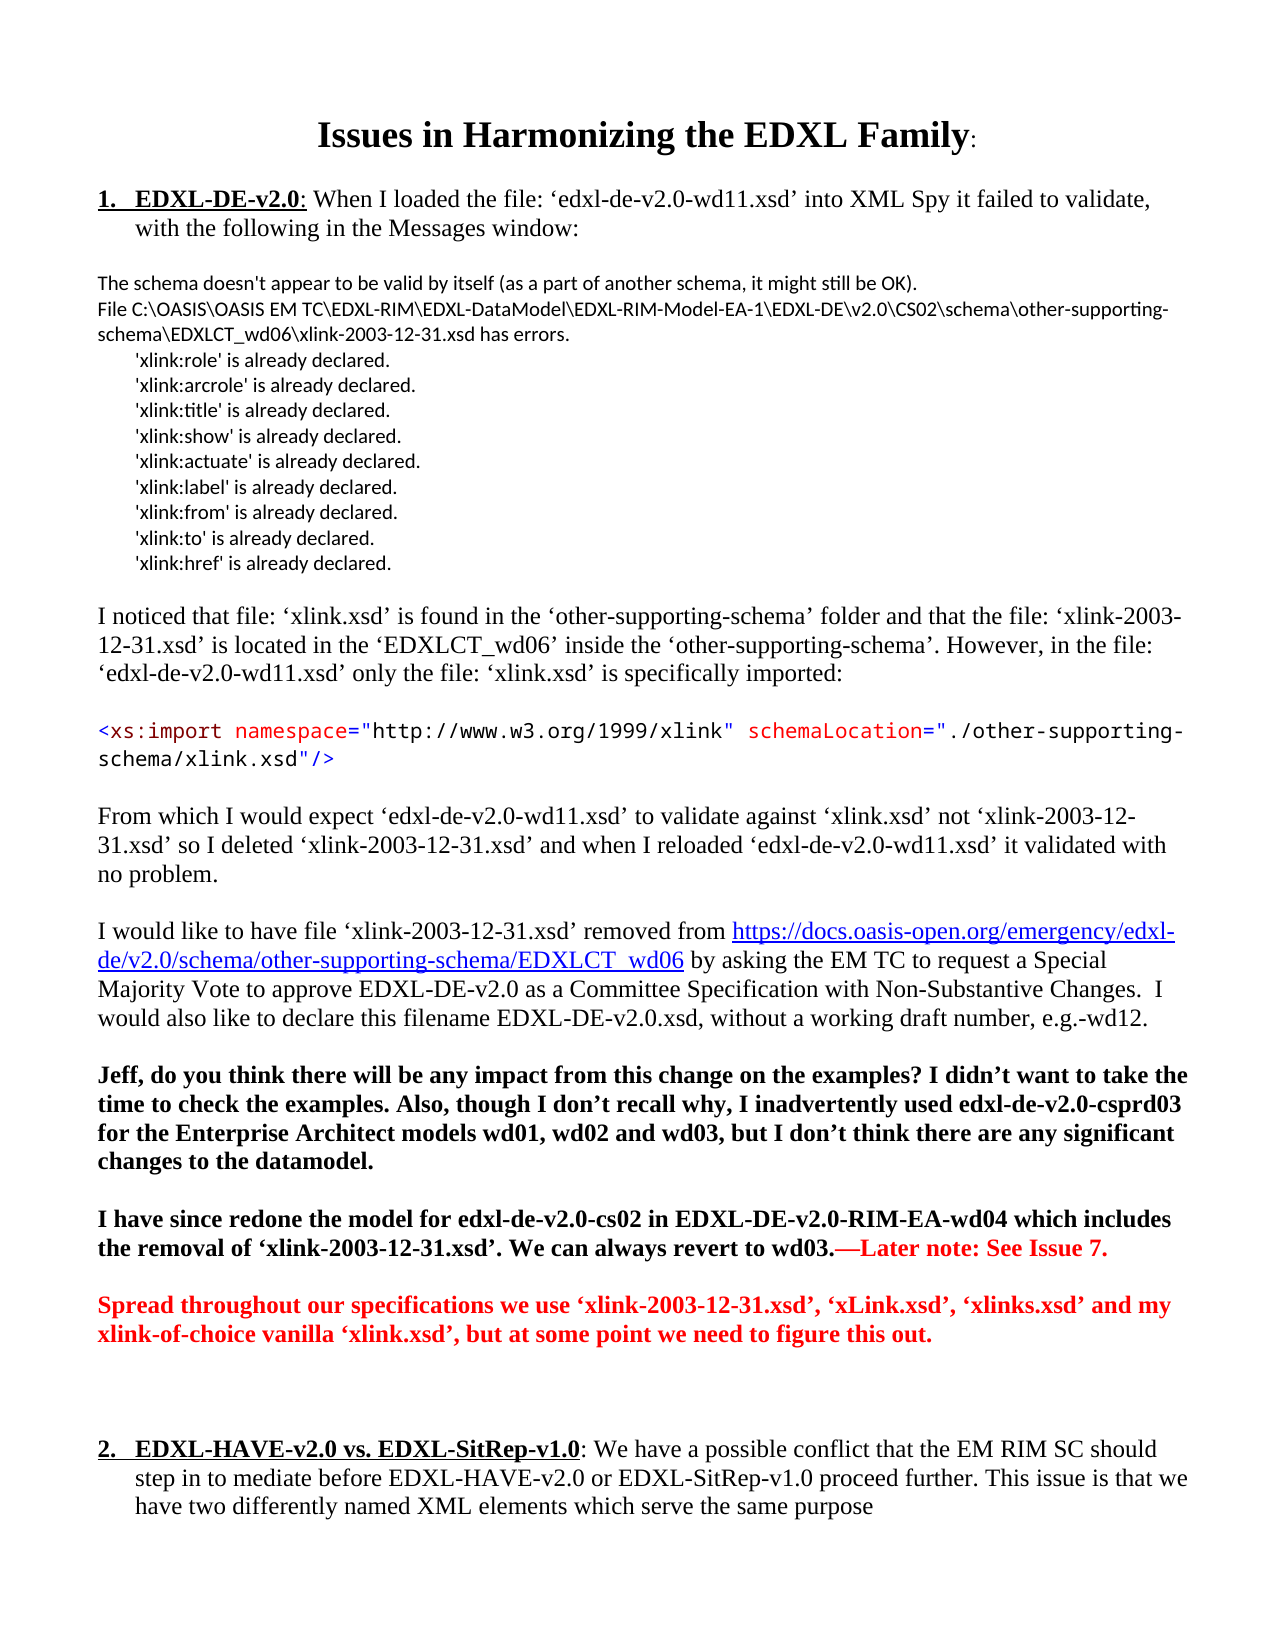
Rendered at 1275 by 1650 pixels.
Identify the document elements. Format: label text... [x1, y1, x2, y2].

text 'xlink:title' is already declared. [97, 398, 1196, 423]
text File C:\OASIS\OASIS EM TC\EDXL-RIM\EDXL-DataModel\EDXL-RIM-Model-EA-1\EDXL-DE\v2.0\CS02\schema\other-supporting-schema\EDXLCT_wd06\xlink-2003-12-31.xsd has errors. [97, 296, 1196, 347]
list EDXL-DE-v2.0: When I loaded the file: ‘edxl-de-v2.0-wd11.xsd’ into XML Spy it failed to validate, with the following in the Messages window: [97, 184, 1196, 242]
text 'xlink:to' is already declared. [97, 525, 1196, 550]
text I noticed that file: ‘xlink.xsd’ is found in the ‘other-supporting-schema’ folder and that the file: ‘xlink-2003-12-31.xsd’ is located in the ‘EDXLCT_wd06’ inside the ‘other-supporting-schema’. However, in the file: ‘edxl-de-v2.0-wd11.xsd’ only the file: ‘xlink.xsd’ is specifically imported: [97, 601, 1196, 687]
text 'xlink:actuate' is already declared. [97, 448, 1196, 474]
list EDXL-HAVE-v2.0 vs. EDXL-SitRep-v1.0: We have a possible conflict that the EM RIM SC should step in to mediate before EDXL-HAVE-v2.0 or EDXL-SitRep-v1.0 proceed further. This issue is that we have two differently named XML elements which serve the same purpose [97, 1434, 1196, 1520]
text 'xlink:role' is already declared. [97, 347, 1196, 372]
text 'xlink:href' is already declared. [97, 550, 1196, 576]
text 'xlink:label' is already declared. [97, 474, 1196, 499]
text The schema doesn't appear to be valid by itself (as a part of another schema, it might still be OK). [97, 271, 1196, 296]
text Jeff, do you think there will be any impact from this change on the examples? I didn’t want to take the time to check the examples. Also, though I don’t recall why, I inadvertently used edxl-de-v2.0-csprd03 for the Enterprise Architect models wd01, wd02 and wd03, but I don’t think there are any significant changes to the datamodel. [97, 1060, 1196, 1175]
text I would like to have file ‘xlink-2003-12-31.xsd’ removed from https://docs.oasis-open.org/emergency/edxl-de/v2.0/schema/other-supporting-schema/EDXLCT_wd06 by asking the EM TC to request a Special Majority Vote to approve EDXL-DE-v2.0 as a Committee Specification with Non-Substantive Changes. I would also like to declare this filename EDXL-DE-v2.0.xsd, without a working draft number, e.g.-wd12. [97, 916, 1196, 1031]
text Issues in Harmonizing the EDXL Family: [97, 112, 1196, 156]
text Spread throughout our specifications we use ‘xlink-2003-12-31.xsd’, ‘xLink.xsd’, ‘xlinks.xsd’ and my xlink-of-choice vanilla ‘xlink.xsd’, but at some point we need to figure this out. [97, 1290, 1196, 1348]
text 'xlink:from' is already declared. [97, 499, 1196, 525]
text From which I would expect ‘edxl-de-v2.0-wd11.xsd’ to validate against ‘xlink.xsd’ not ‘xlink-2003-12-31.xsd’ so I deleted ‘xlink-2003-12-31.xsd’ and when I reloaded ‘edxl-de-v2.0-wd11.xsd’ it validated with no problem. [97, 801, 1196, 888]
text 'xlink:arcrole' is already declared. [97, 372, 1196, 398]
text 'xlink:show' is already declared. [97, 423, 1196, 448]
text <xs:import namespace="http://www.w3.org/1999/xlink" schemaLocation="./other-supporting-schema/xlink.xsd"/> [97, 716, 1196, 773]
text I have since redone the model for edxl-de-v2.0-cs02 in EDXL-DE-v2.0-RIM-EA-wd04 which includes the removal of ‘xlink-2003-12-31.xsd’. We can always revert to wd03.—Later note: See Issue 7. [97, 1204, 1196, 1261]
